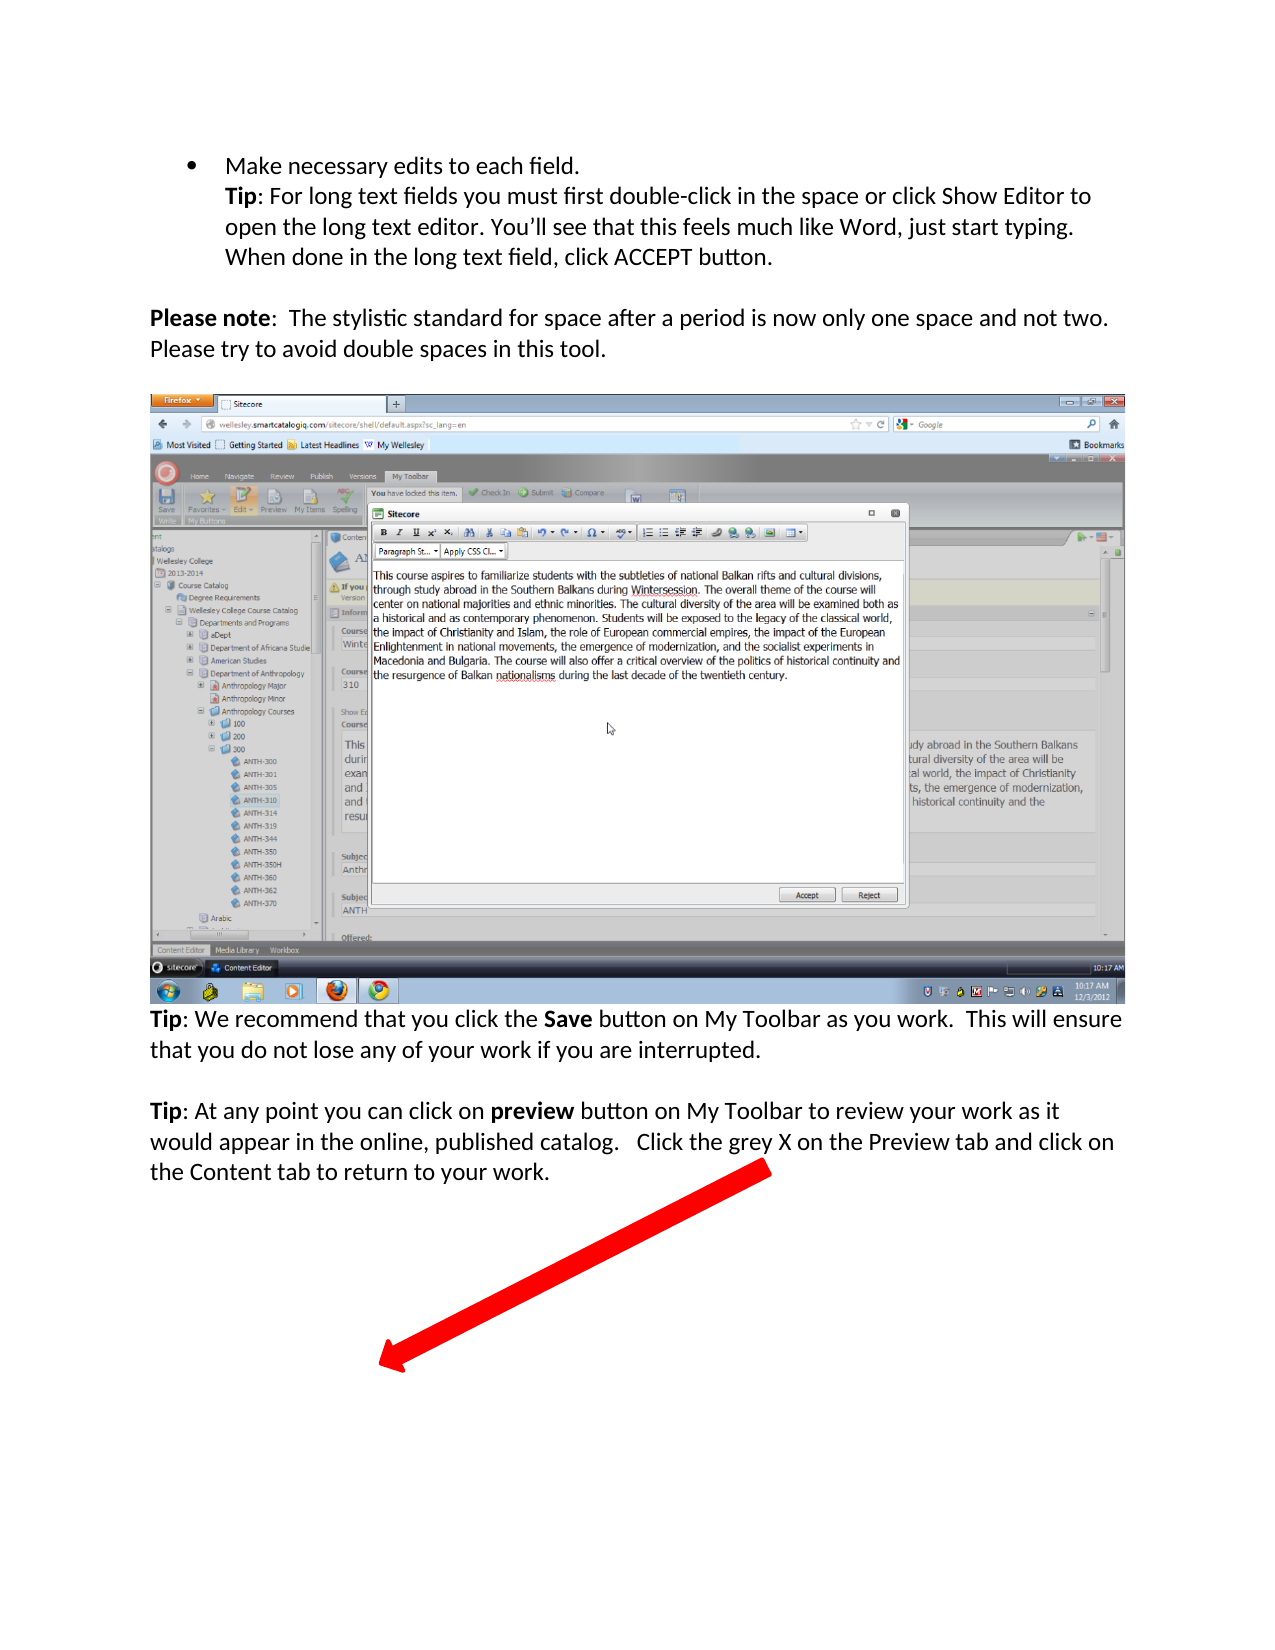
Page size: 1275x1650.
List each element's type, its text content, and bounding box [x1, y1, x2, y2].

text Tip: We recommend that you click the Save button on My Toolbar as you work. This will ensure that you do not lose any of your work if you are interrupted. [150, 1004, 1125, 1064]
picture [150, 394, 1125, 1004]
text Tip: At any point you can click on preview button on My Toolbar to review your work as it would appear in the online, published catalog. Click the grey X on the Preview tab and click on the Content tab to return to your work. [150, 1095, 1125, 1187]
list Make necessary edits to each field. Tip: For long text fields you must first double-click in the space or click Show Editor to open the long text editor. You’ll see that this feels much like Word, just start typing. When done in the long text field, click ACCEPT button. [187, 150, 1125, 272]
text Please note: The stylistic standard for space after a period is now only one space and not two. Please try to avoid double spaces in this tool. [150, 303, 1125, 364]
